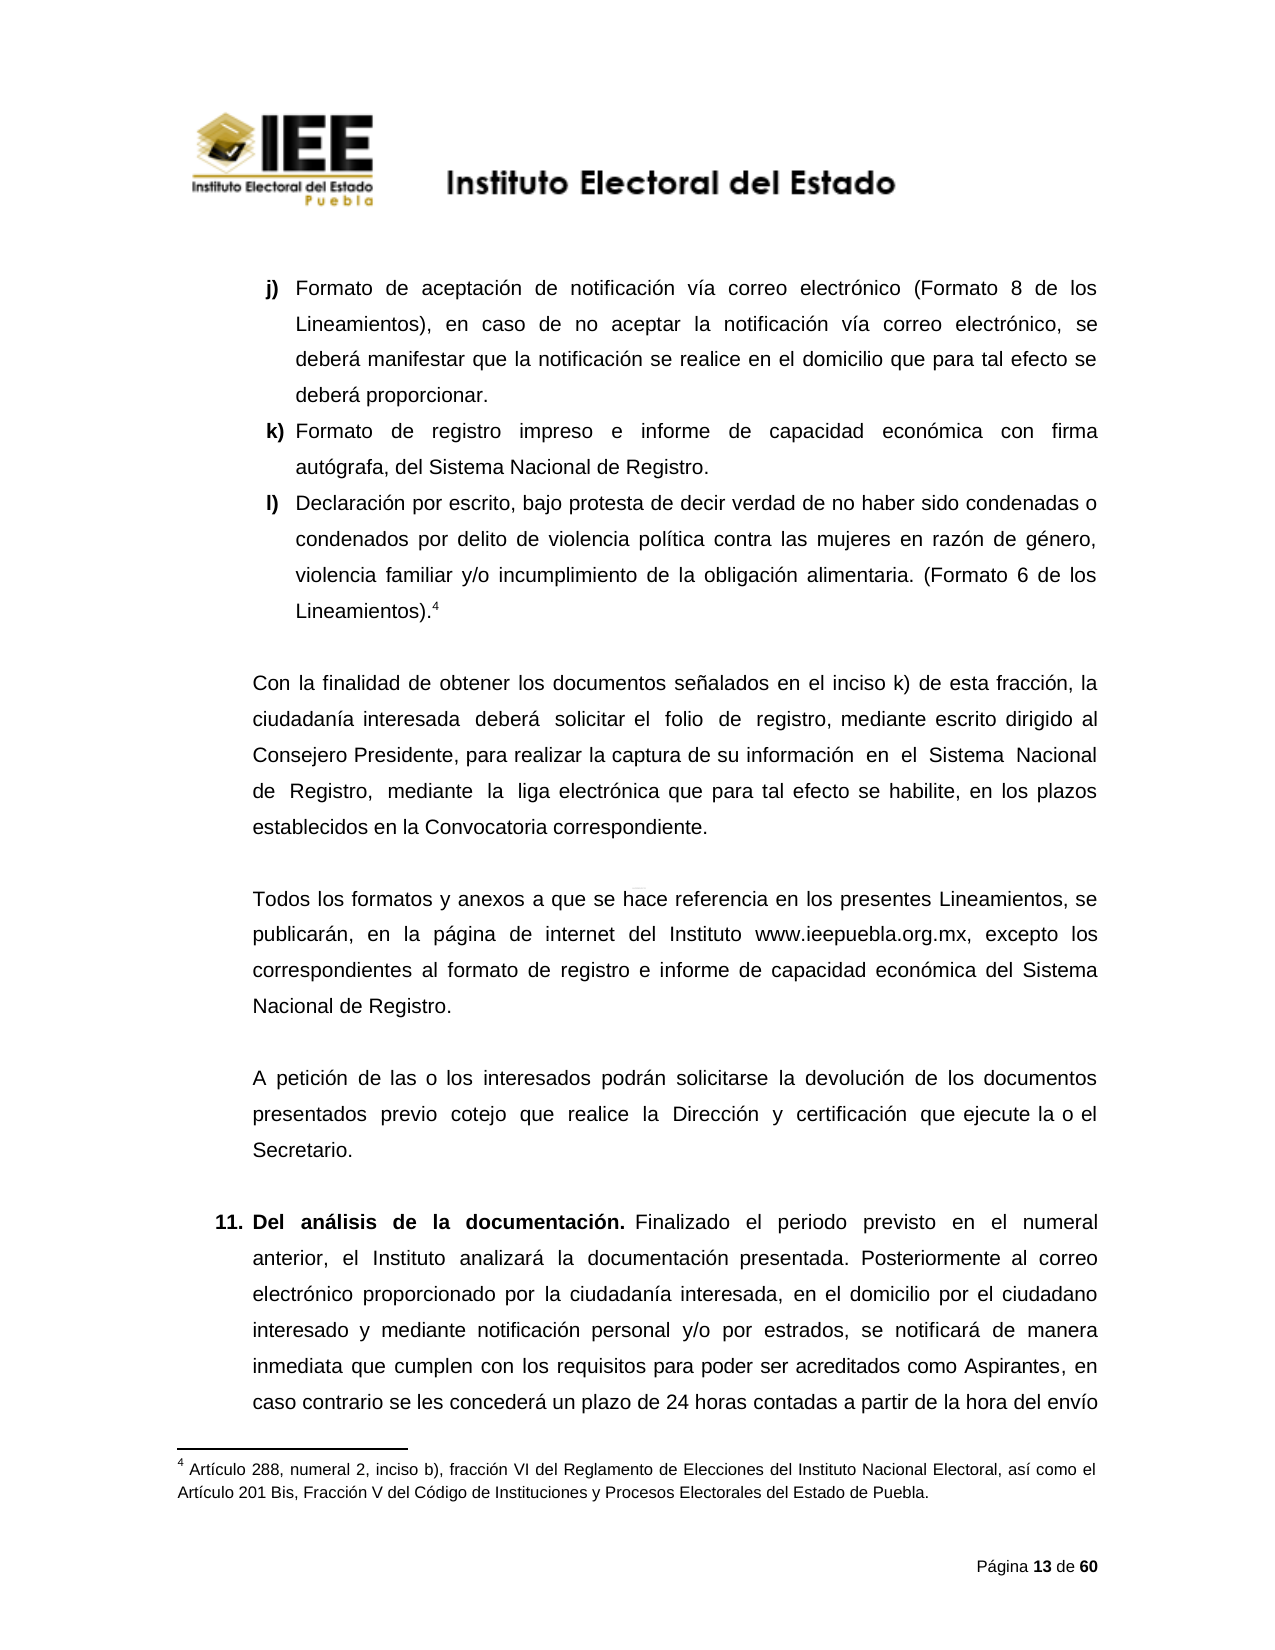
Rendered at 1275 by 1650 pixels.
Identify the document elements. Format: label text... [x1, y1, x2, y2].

list Formato de registro impreso e informe de capacidad económica con firma autógrafa, del Sistema Nacional de Registro. [266, 419, 1098, 479]
list Con la finalidad de obtener los documentos señalados en el inciso k) de esta fracción, la ciudadanía interesada deberá solicitar el folio de registro, mediante escrito dirigido al Consejero Presidente, para realizar la captura de su información en el Sistema Nacional de Registro, mediante la liga electrónica que para tal efecto se habilite, en los plazos establecidos en la Convocatoria correspondiente. [252, 671, 1098, 838]
list Todos los formatos y anexos a que se hace referencia en los presentes Lineamientos, se publicarán, en la página de internet del Instituto www.ieepuebla.org.mx, excepto los correspondientes al formato de registro e informe de capacidad económica del Sistema Nacional de Registro. [252, 886, 1098, 1018]
list Declaración por escrito, bajo protesta de decir verdad de no haber sido condenadas o condenados por delito de violencia política contra las mujeres en razón de género, violencia familiar y/o incumplimiento de la obligación alimentaria. (Formato 6 de los Lineamientos). [266, 491, 1098, 623]
list Formato de aceptación de notificación vía correo electrónico (Formato 8 de los Lineamientos), en caso de no aceptar la notificación vía correo electrónico, se deberá manifestar que la notificación se realice en el domicilio que para tal efecto se deberá proporcionar. [266, 275, 1098, 407]
picture [418, 133, 919, 237]
list A petición de las o los interesados podrán solicitarse la devolución de los documentos presentados previo cotejo que realice la Dirección y certificación que ejecute la o el Secretario. [252, 1066, 1098, 1162]
picture [177, 73, 398, 237]
